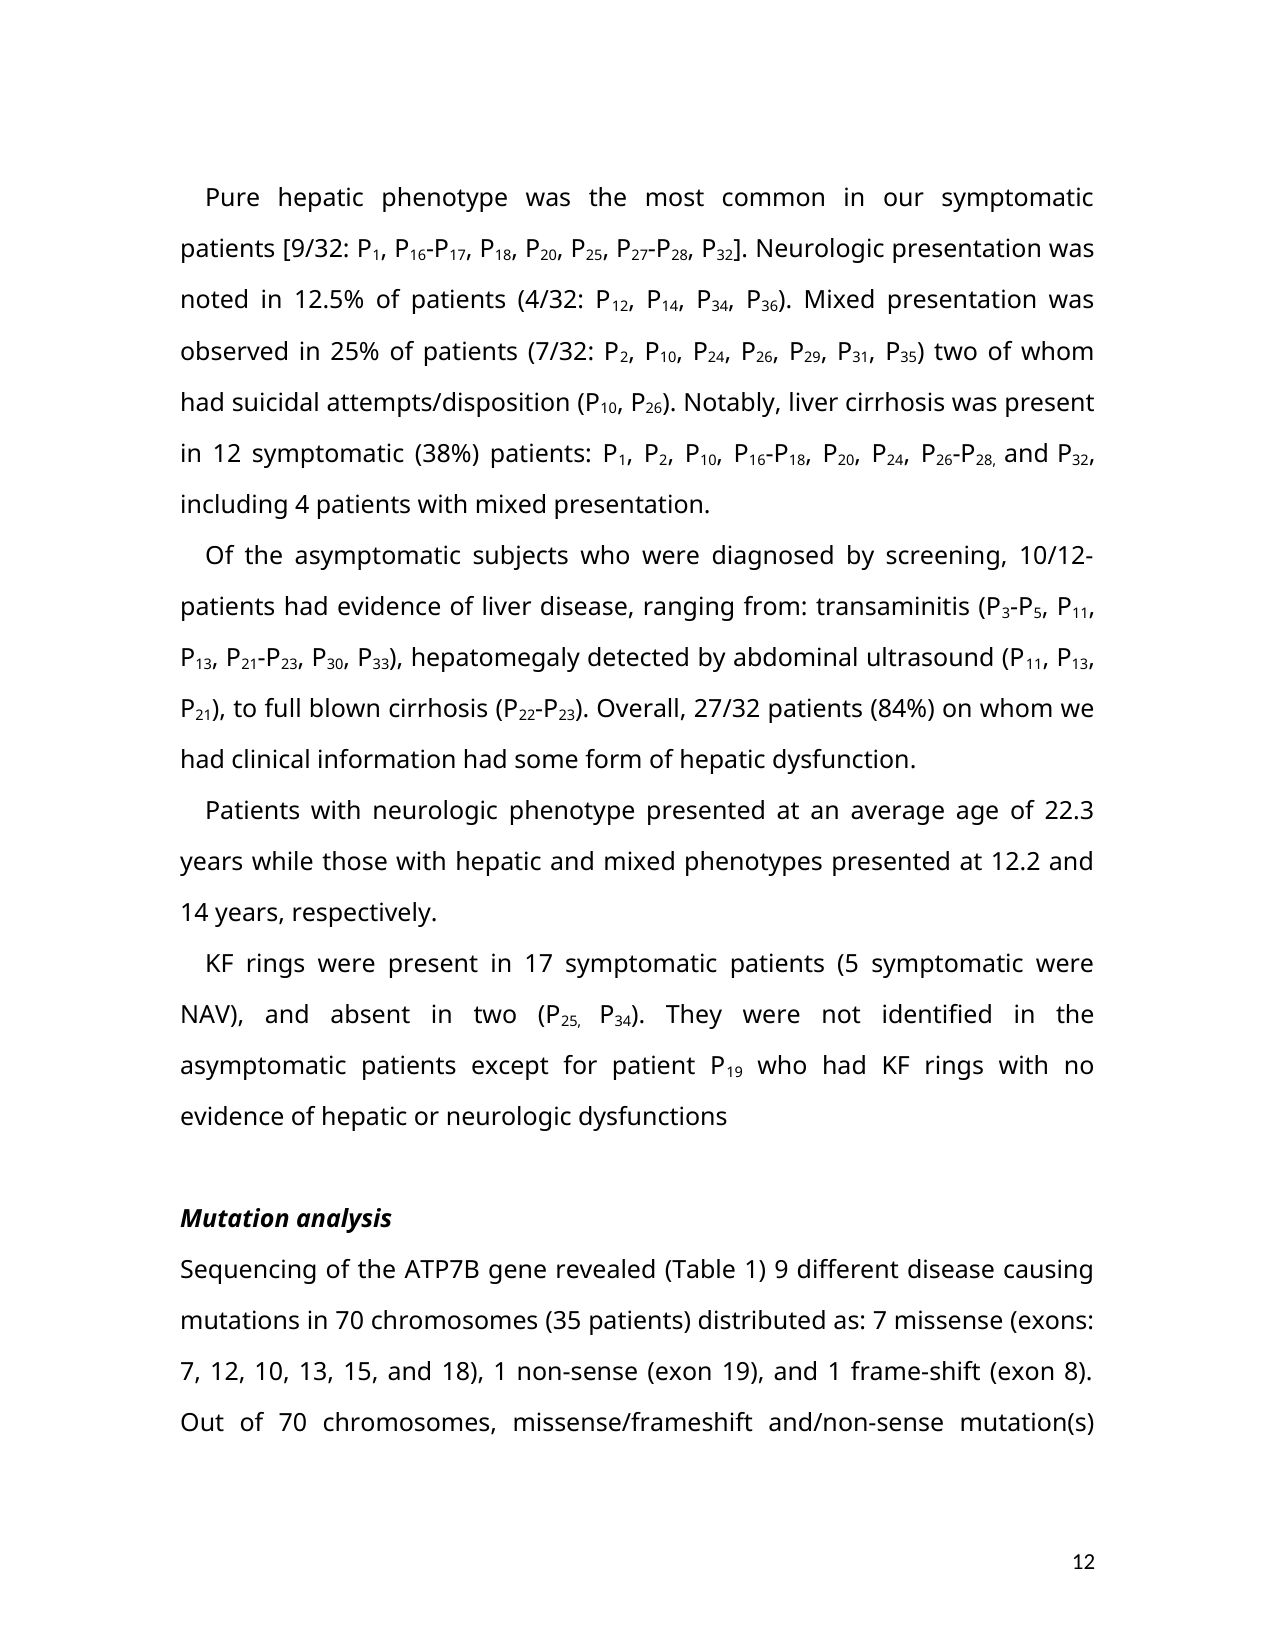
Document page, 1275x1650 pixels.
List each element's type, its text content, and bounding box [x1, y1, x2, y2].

text Pure hepatic phenotype was the most common in our symptomatic patients [9/32: P1, P16-P17, P18, P20, P25, P27-P28, P32]. Neurologic presentation was noted in 12.5% of patients (4/32: P12, P14, P34, P36). Mixed presentation was observed in 25% of patients (7/32: P2, P10, P24, P26, P29, P31, P35) two of whom had suicidal attempts/disposition (P10, P26). Notably, liver cirrhosis was present in 12 symptomatic (38%) patients: P1, P2, P10, P16-P18, P20, P24, P26-P28, and P32, including 4 patients with mixed presentation. [180, 180, 1095, 520]
text Patients with neurologic phenotype presented at an average age of 22.3 years while those with hepatic and mixed phenotypes presented at 12.2 and 14 years, respectively. [180, 792, 1095, 929]
text Of the asymptomatic subjects who were diagnosed by screening, 10/12-patients had evidence of liver disease, ranging from: transaminitis (P3-P5, P11, P13, P21-P23, P30, P33), hepatomegaly detected by abdominal ultrasound (P11, P13, P21), to full blown cirrhosis (P22-P23). Overall, 27/32 patients (84%) on whom we had clinical information had some form of hepatic dysfunction. [180, 537, 1095, 776]
text KF rings were present in 17 symptomatic patients (5 symptomatic were NAV), and absent in two (P25, P34). They were not identified in the asymptomatic patients except for patient P19 who had KF rings with no evidence of hepatic or neurologic dysfunctions [180, 946, 1095, 1133]
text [180, 1252, 1095, 1439]
text Mutation analysis [180, 1201, 1095, 1235]
